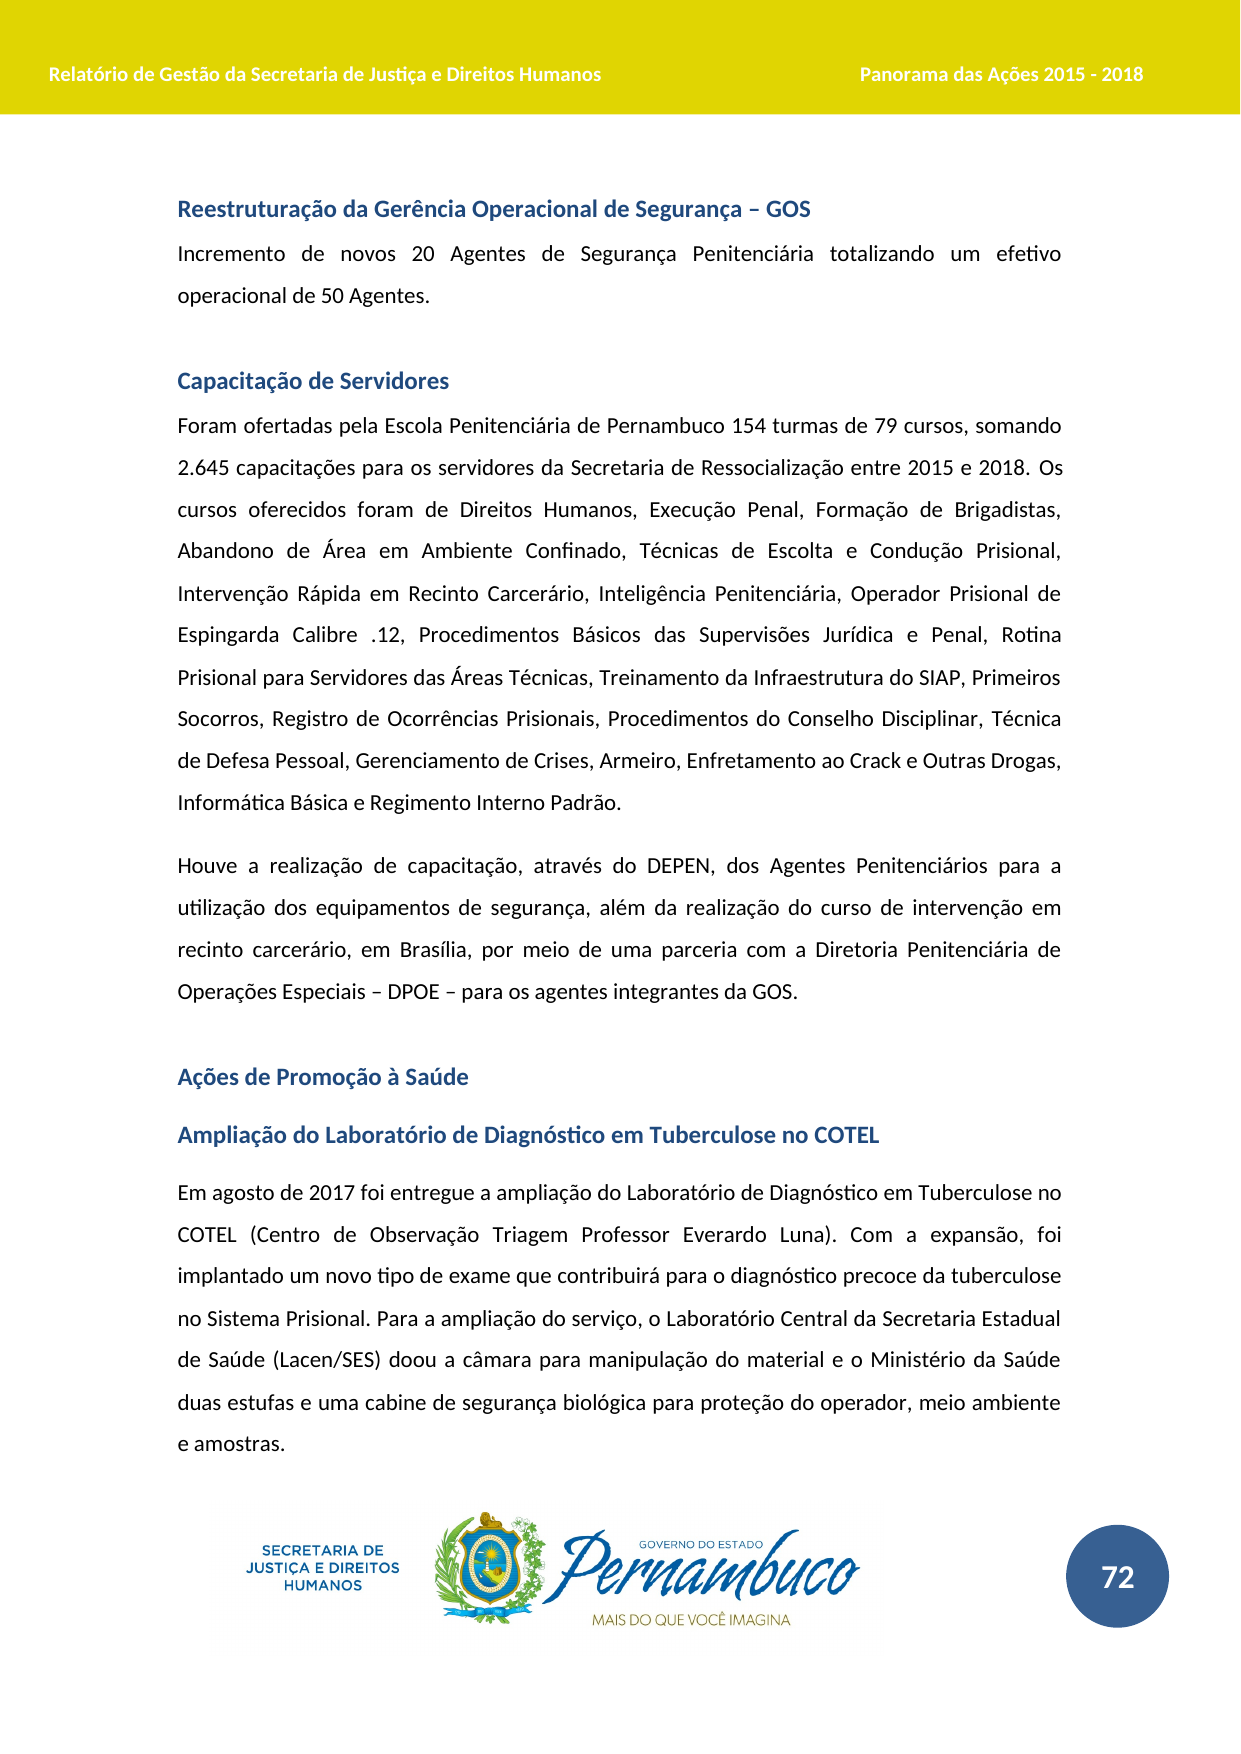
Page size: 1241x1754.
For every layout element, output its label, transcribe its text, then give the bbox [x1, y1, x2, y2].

text Reestruturação da Gerência Operacional de Segurança – GOS [177, 193, 1063, 224]
text Em agosto de 2017 foi entregue a ampliação do Laboratório de Diagnóstico em Tuberculose no COTEL (Centro de Observação Triagem Professor Everardo Luna). Com a expansão, foi implantado um novo tipo de exame que contribuirá para o diagnóstico precoce da tuberculose no Sistema Prisional. Para a ampliação do serviço, o Laboratório Central da Secretaria Estadual de Saúde (Lacen/SES) doou a câmara para manipulação do material e o Ministério da Saúde duas estufas e uma cabine de segurança biológica para proteção do operador, meio ambiente e amostras. [177, 1178, 1063, 1458]
text Capacitação de Servidores [177, 365, 1063, 396]
text Incremento de novos 20 Agentes de Segurança Penitenciária totalizando um efetivo operacional de 50 Agentes. [177, 239, 1063, 309]
text Foram ofertadas pela Escola Penitenciária de Pernambuco 154 turmas de 79 cursos, somando 2.645 capacitações para os servidores da Secretaria de Ressocialização entre 2015 e 2018. Os cursos oferecidos foram de Direitos Humanos, Execução Penal, Formação de Brigadistas, Abandono de Área em Ambiente Confinado, Técnicas de Escolta e Condução Prisional, Intervenção Rápida em Recinto Carcerário, Inteligência Penitenciária, Operador Prisional de Espingarda Calibre .12, Procedimentos Básicos das Supervisões Jurídica e Penal, Rotina Prisional para Servidores das Áreas Técnicas, Treinamento da Infraestrutura do SIAP, Primeiros Socorros, Registro de Ocorrências Prisionais, Procedimentos do Conselho Disciplinar, Técnica de Defesa Pessoal, Gerenciamento de Crises, Armeiro, Enfretamento ao Crack e Outras Drogas, Informática Básica e Regimento Interno Padrão. [177, 411, 1063, 817]
text Ampliação do Laboratório de Diagnóstico em Tuberculose no COTEL [177, 1119, 1063, 1150]
text Ações de Promoção à Saúde [177, 1061, 1063, 1092]
text Houve a realização de capacitação, através do DEPEN, dos Agentes Penitenciários para a utilização dos equipamentos de segurança, além da realização do curso de intervenção em recinto carcerário, em Brasília, por meio de uma parceria com a Diretoria Penitenciária de Operações Especiais – DPOE – para os agentes integrantes da GOS. [177, 851, 1063, 1005]
picture [208, 1500, 884, 1656]
